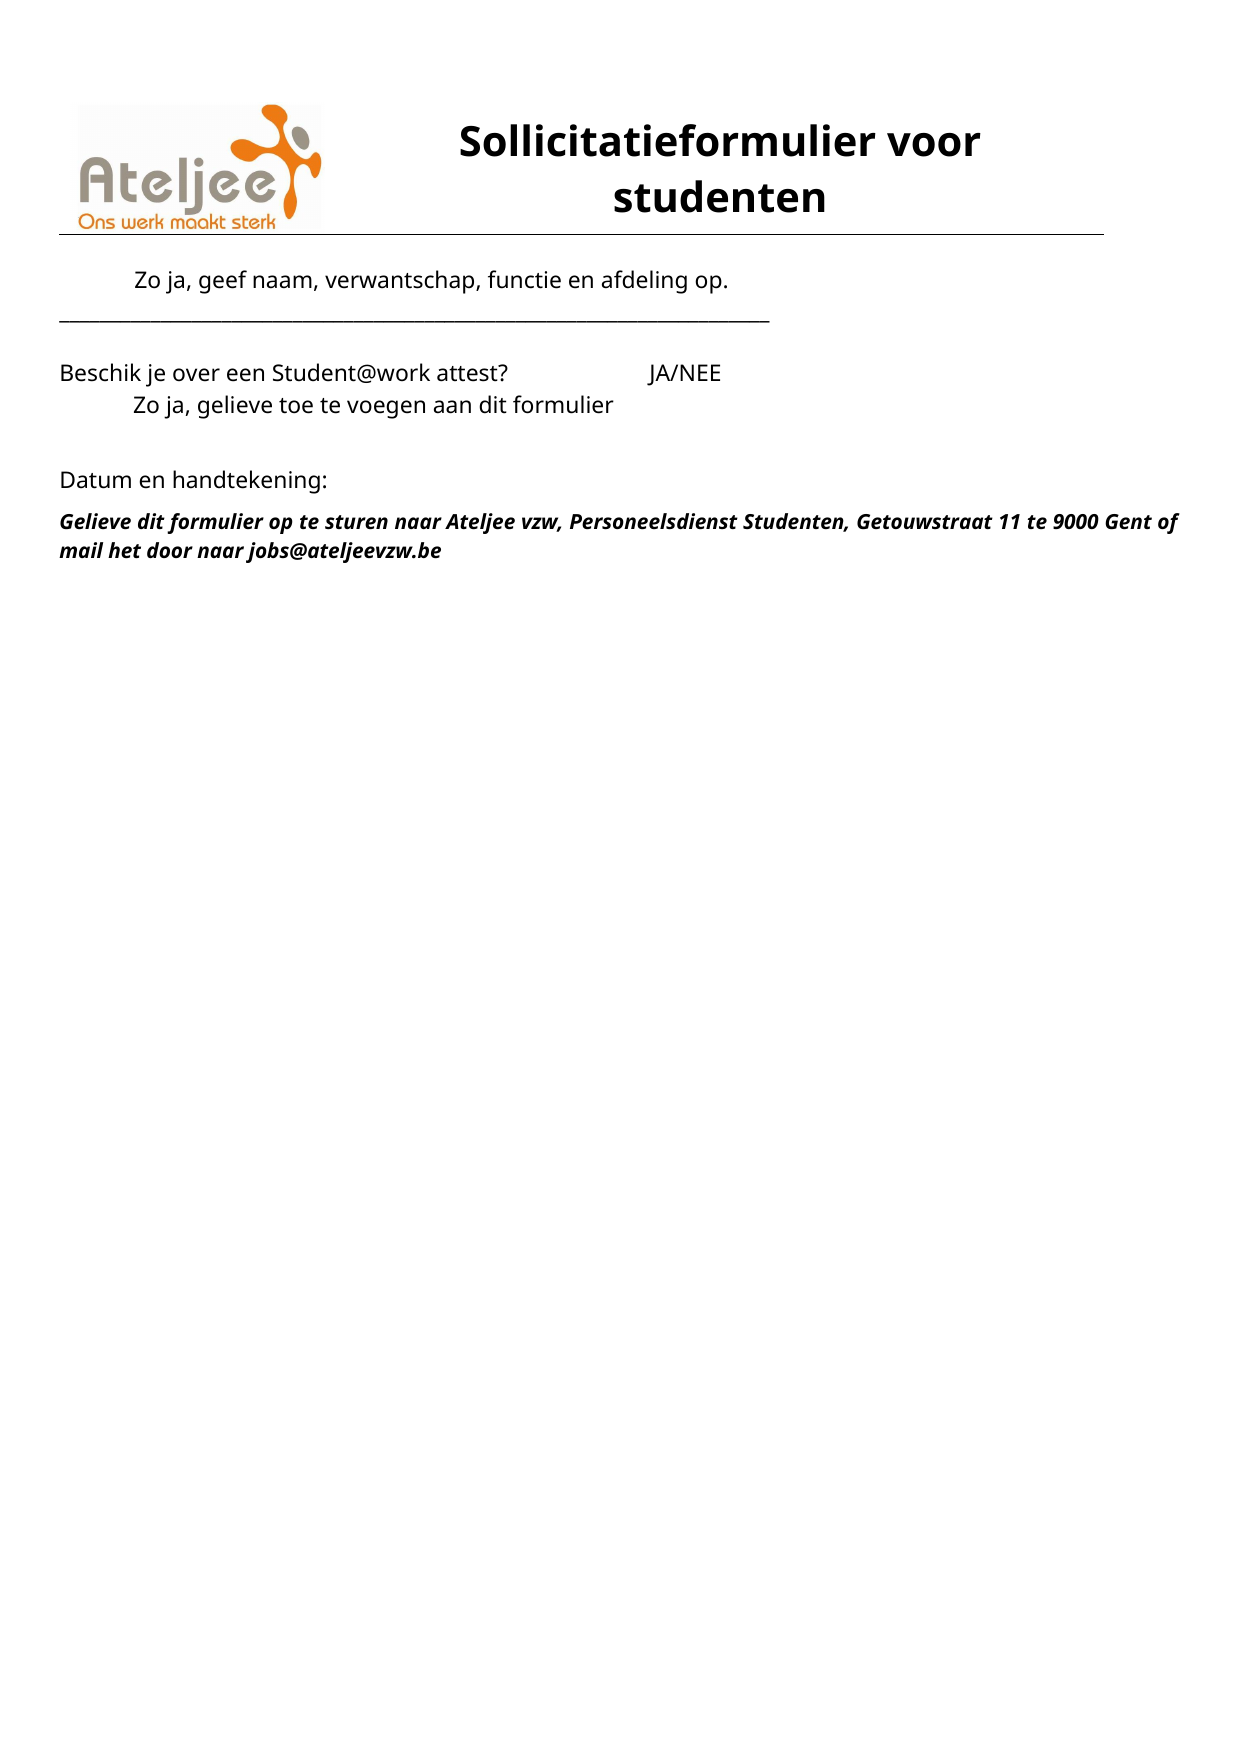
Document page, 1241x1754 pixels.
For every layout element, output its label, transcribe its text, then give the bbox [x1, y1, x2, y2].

text Zo ja, geef naam, verwantschap, functie en afdeling op. [59, 264, 1181, 295]
text Beschik je over een Student@work attest? JA/NEE [59, 357, 1181, 389]
text Zo ja, gelieve toe te voegen aan dit formulier [59, 389, 1181, 420]
text Gelieve dit formulier op te sturen naar Ateljee vzw, Personeelsdienst Studenten, Getouwstraat 11 te 9000 Gent of mail het door naar jobs@ateljeevzw.be [59, 507, 1181, 564]
picture [70, 102, 325, 234]
text ______________________________________________________________________ [59, 295, 1181, 326]
text Datum en handtekening: [59, 464, 1181, 495]
